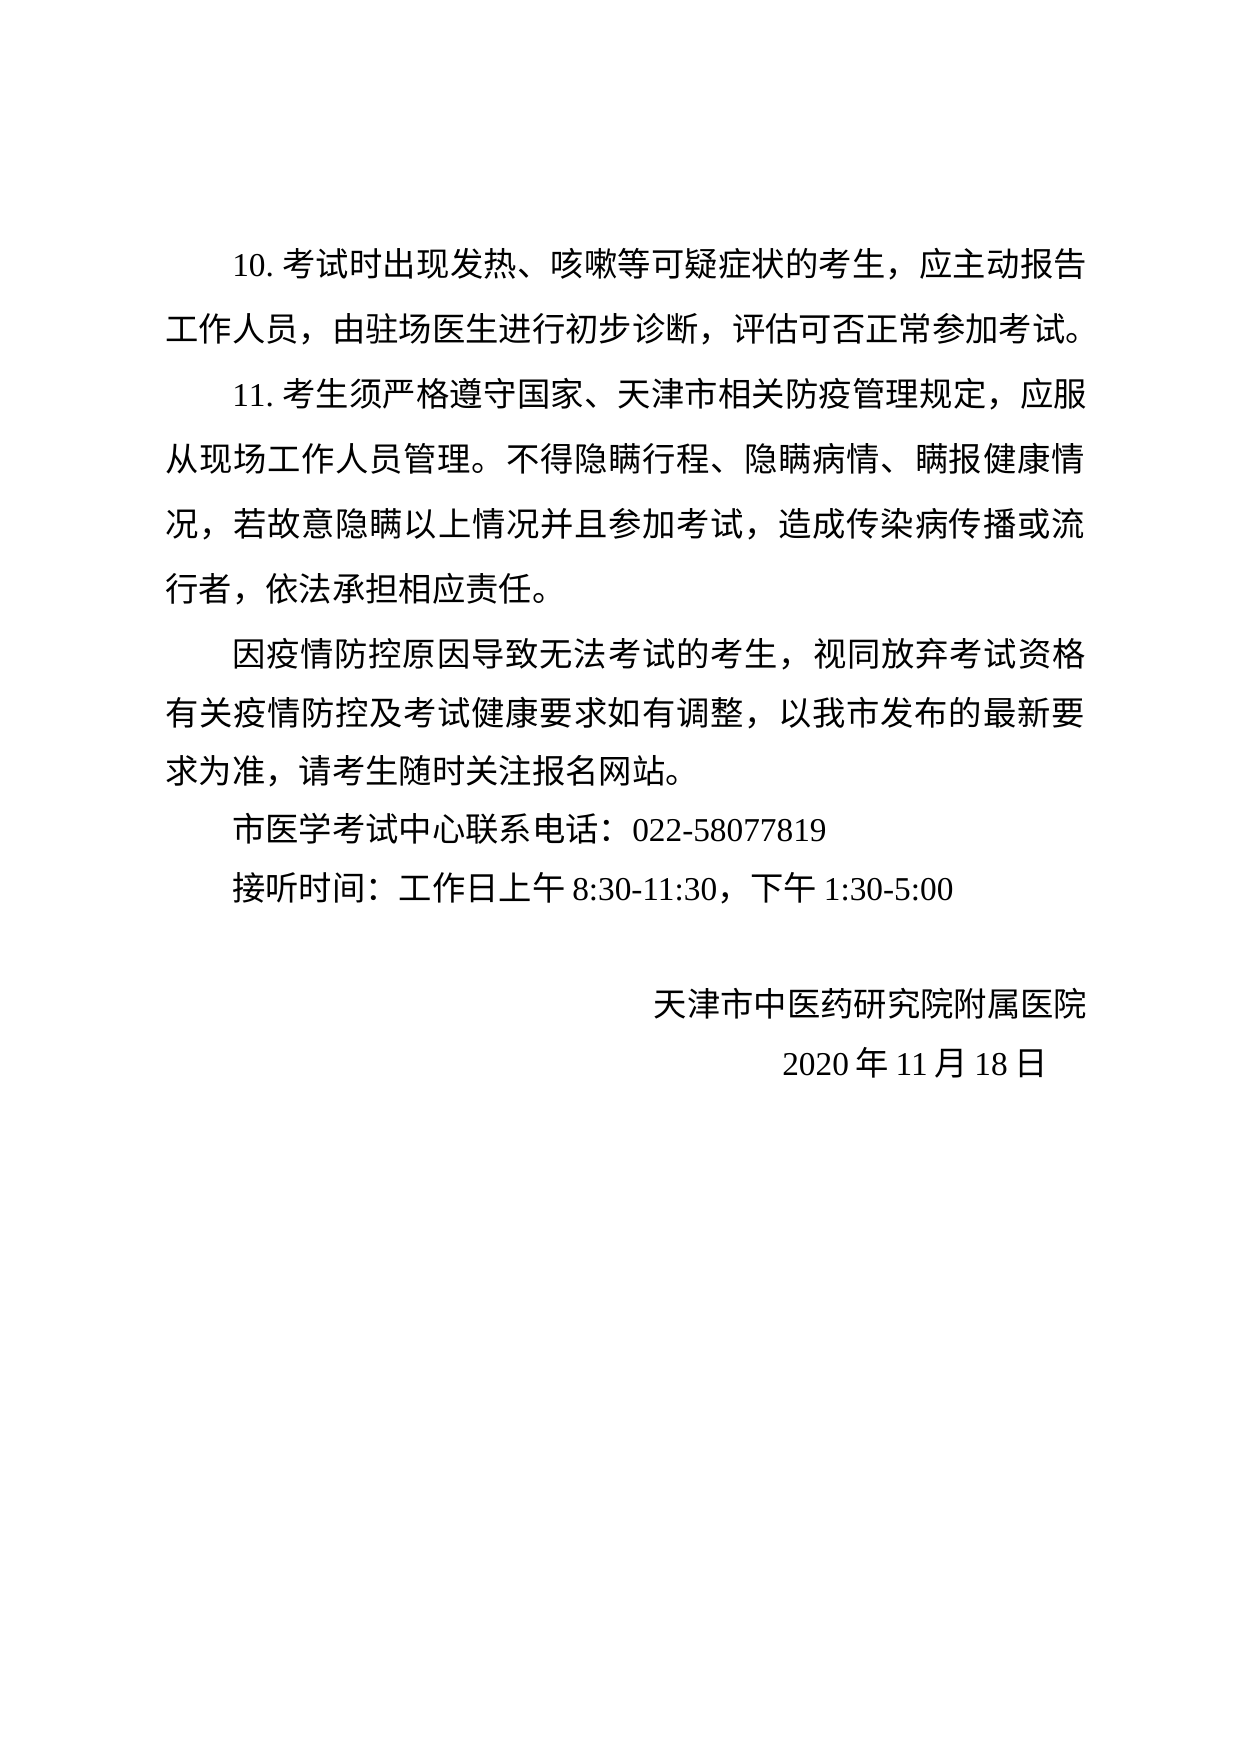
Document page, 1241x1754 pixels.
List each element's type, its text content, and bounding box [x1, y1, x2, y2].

text 市医学考试中心联系电话：022-58077819 [165, 795, 1087, 853]
text 接听时间：工作日上午8:30-11:30，下午1:30-5:00 [165, 853, 1087, 912]
list 考试时出现发热、咳嗽等可疑症状的考生，应主动报告工作人员，由驻场医生进行初步诊断，评估可否正常参加考试。 [165, 230, 1087, 360]
text 因疫情防控原因导致无法考试的考生，视同放弃考试资格。有关疫情防控及考试健康要求如有调整，以我市发布的最新要求为准，请考生随时关注报名网站。 [165, 620, 1087, 795]
list 考生须严格遵守国家、天津市相关防疫管理规定，应服从现场工作人员管理。不得隐瞒行程、隐瞒病情、瞒报健康情况，若故意隐瞒以上情况并且参加考试，造成传染病传播或流行者，依法承担相应责任。 [165, 360, 1087, 620]
text 天津市中医药研究院附属医院 [165, 970, 1087, 1028]
text 2020年11月18日 [165, 1028, 1087, 1087]
